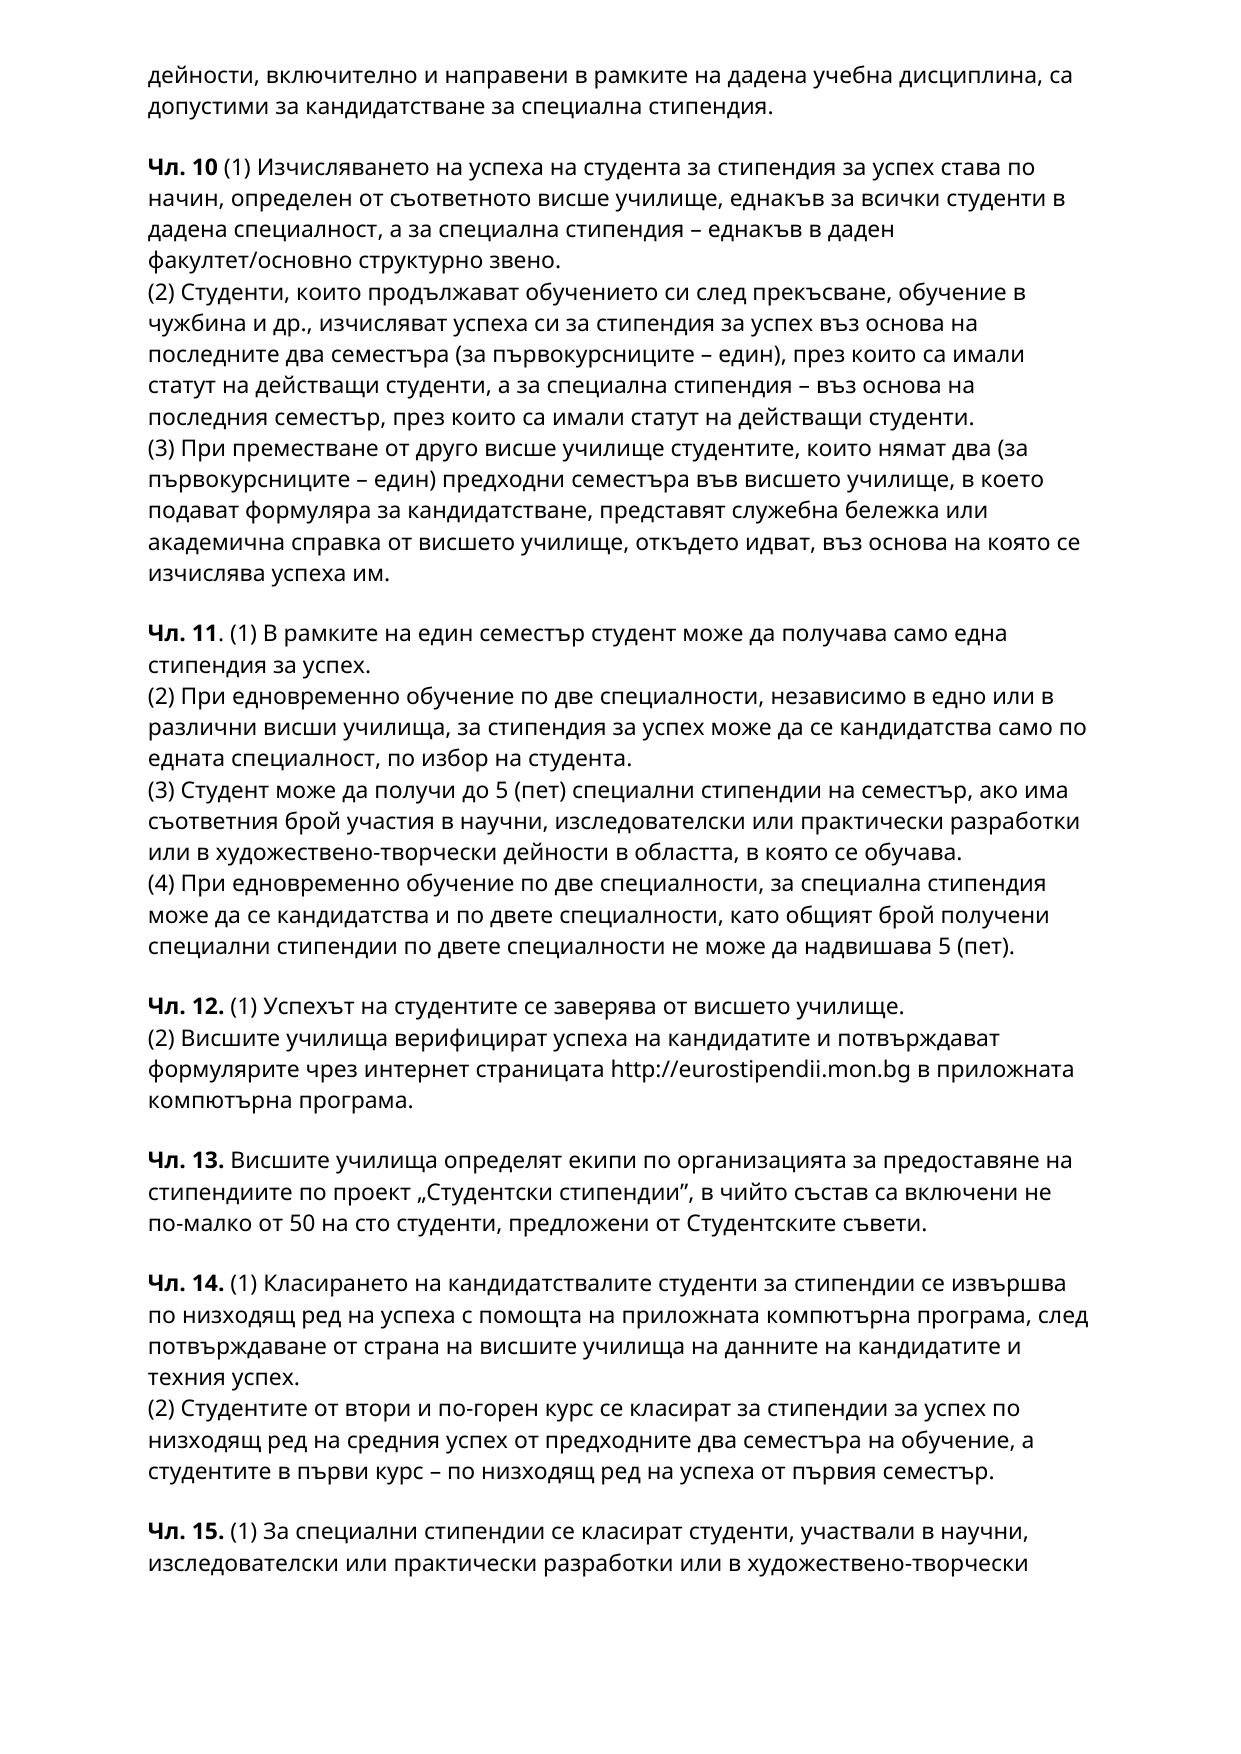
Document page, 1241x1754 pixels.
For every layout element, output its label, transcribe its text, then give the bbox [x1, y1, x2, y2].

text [148, 59, 1093, 122]
text Чл. 11. (1) В рамките на един семестър студент може да получава само една стипендия за успех. (2) При едновременно обучение по две специалности, независимо в едно или в различни висши училища, за стипендия за успех може да се кандидатства само по едната специалност, по избор на студента. (3) Студент може да получи до 5 (пет) специални стипендии на семестър, ако има съответния брой участия в научни, изследователски или практически разработки или в художествено-творчески дейности в областта, в която се обучава. (4) При едновременно обучение по две специалности, за специална стипендия може да се кандидатства и по двете специалности, като общият брой получени специални стипендии по двете специалности не може да надвишава 5 (пет). [148, 617, 1093, 961]
text Чл. 12. (1) Успехът на студентите се заверява от висшето училище. (2) Висшите училища верифицират успеха на кандидатите и потвърждават формулярите чрез интернет страницата http://eurostipendii.mon.bg в приложната компютърна програма. [148, 990, 1093, 1115]
text Чл. 14. (1) Класирането на кандидатствалите студенти за стипендии се извършва по низходящ ред на успеха с помощта на приложната компютърна програма, след потвърждаване от страна на висшите училища на данните на кандидатите и техния успех. (2) Студентите от втори и по-горен курс се класират за стипендии за успех по низходящ ред на средния успех от предходните два семестъра на обучение, а студентите в първи курс – по низходящ ред на успеха от първия семестър. [148, 1267, 1093, 1486]
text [148, 1515, 1093, 1578]
text Чл. 10 (1) Изчисляването на успеха на студента за стипендия за успех става по начин, определен от съответното висше училище, еднакъв за всички студенти в дадена специалност, а за специална стипендия – еднакъв в даден факултет/основно структурно звено. (2) Студенти, които продължават обучението си след прекъсване, обучение в чужбина и др., изчисляват успеха си за стипендия за успех въз основа на последните два семестъра (за първокурсниците – един), през които са имали статут на действащи студенти, а за специална стипендия – въз основа на последния семестър, през които са имали статут на действащи студенти. (3) При преместване от друго висше училище студентите, които нямат два (за първокурсниците – един) предходни семестъра във висшето училище, в което подават формуляра за кандидатстване, представят служебна бележка или академична справка от висшето училище, откъдето идват, въз основа на която се изчислява успеха им. [148, 151, 1093, 588]
text Чл. 13. Висшите училища определят екипи по организацията за предоставяне на стипендиите по проект „Студентски стипендии”, в чийто състав са включени не по-малко от 50 на сто студенти, предложени от Студентските съвети. [148, 1144, 1093, 1238]
